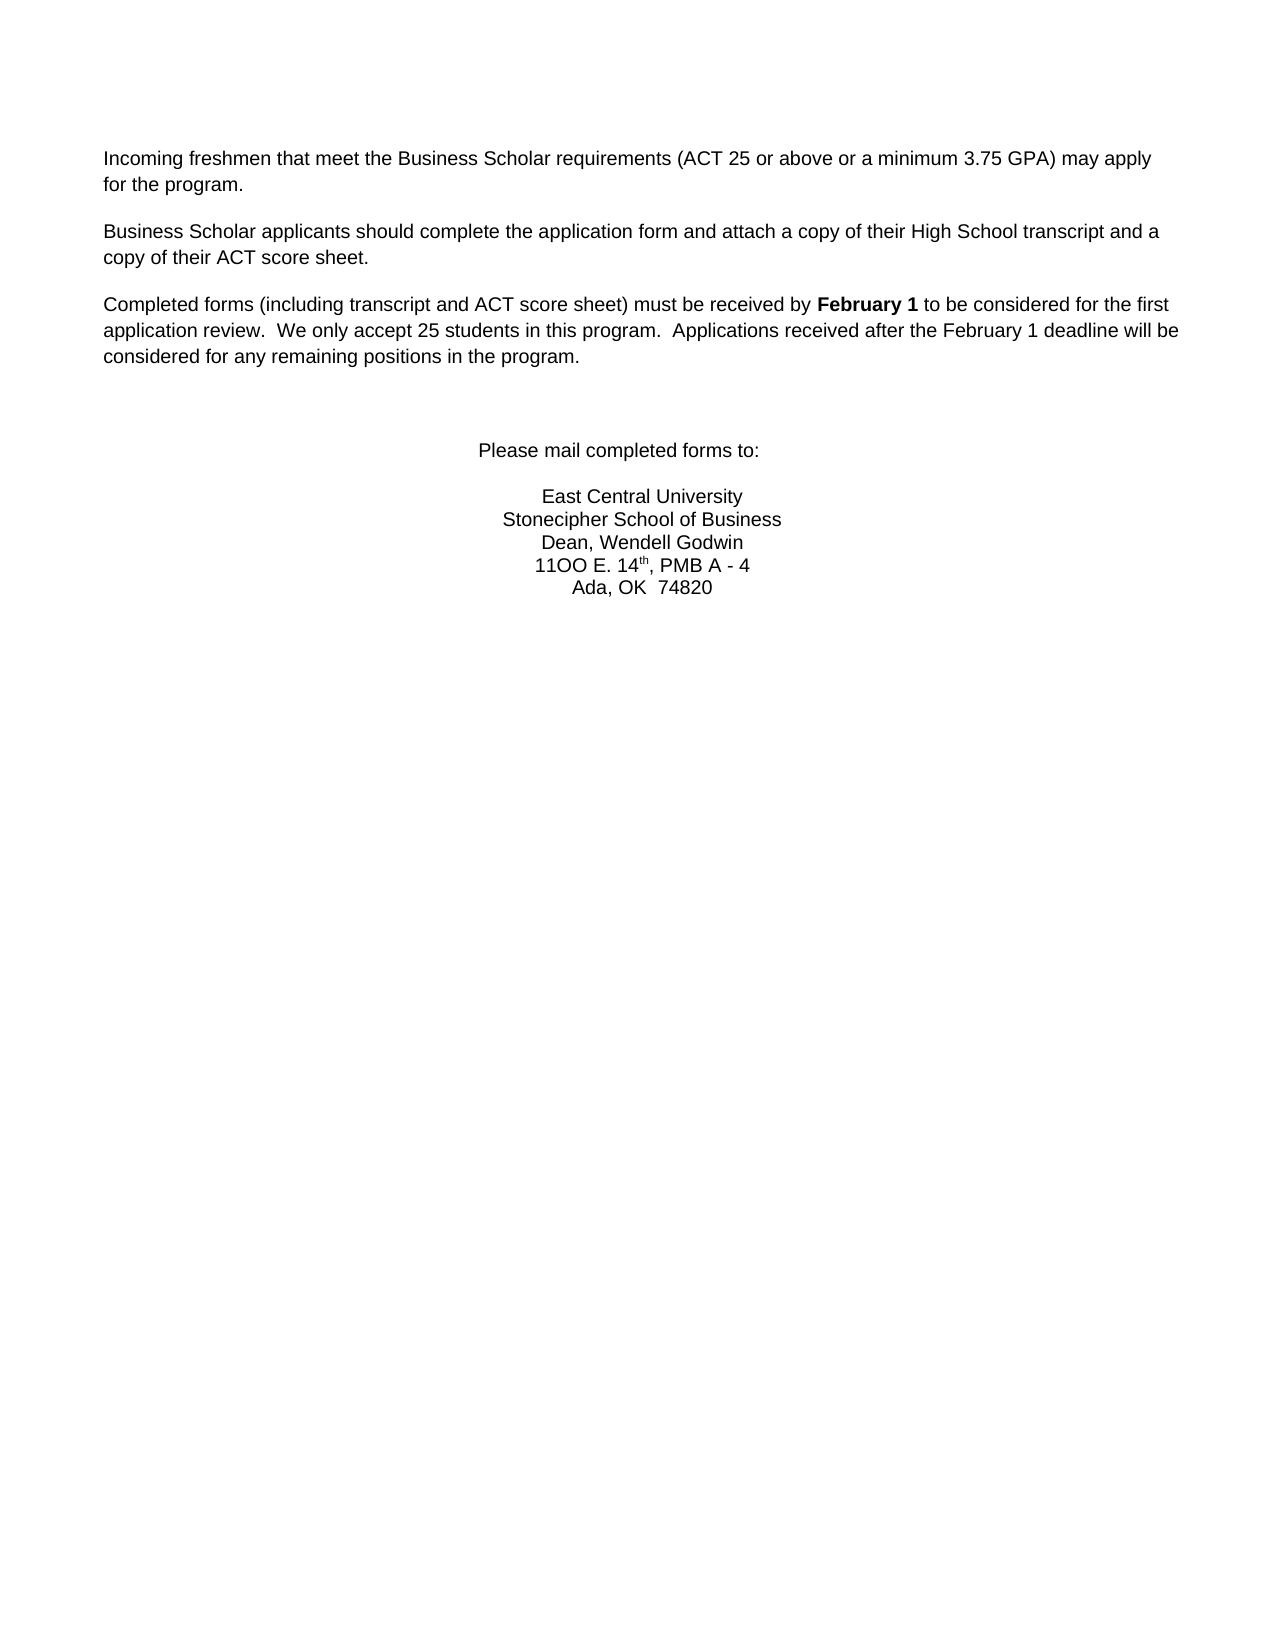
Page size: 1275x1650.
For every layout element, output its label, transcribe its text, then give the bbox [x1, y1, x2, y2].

text Please mail completed forms to: [403, 438, 1181, 461]
text Business Scholar applicants should complete the application form and attach a copy of their High School transcript and a copy of their ACT score sheet. [103, 220, 1181, 268]
text Ada, OK 74820 [103, 576, 1181, 599]
text East Central University [103, 485, 1181, 508]
text Completed forms (including transcript and ACT score sheet) must be received by February 1 to be considered for the first application review. We only accept 25 students in this program. Applications received after the February 1 deadline will be considered for any remaining positions in the program. [103, 293, 1181, 367]
text 11OO E. 14th, PMB A - 4 [103, 553, 1181, 576]
text Stonecipher School of Business [103, 508, 1181, 531]
text Dean, Wendell Godwin [103, 531, 1181, 553]
text Incoming freshmen that meet the Business Scholar requirements (ACT 25 or above or a minimum 3.75 GPA) may apply for the program. [103, 147, 1181, 196]
